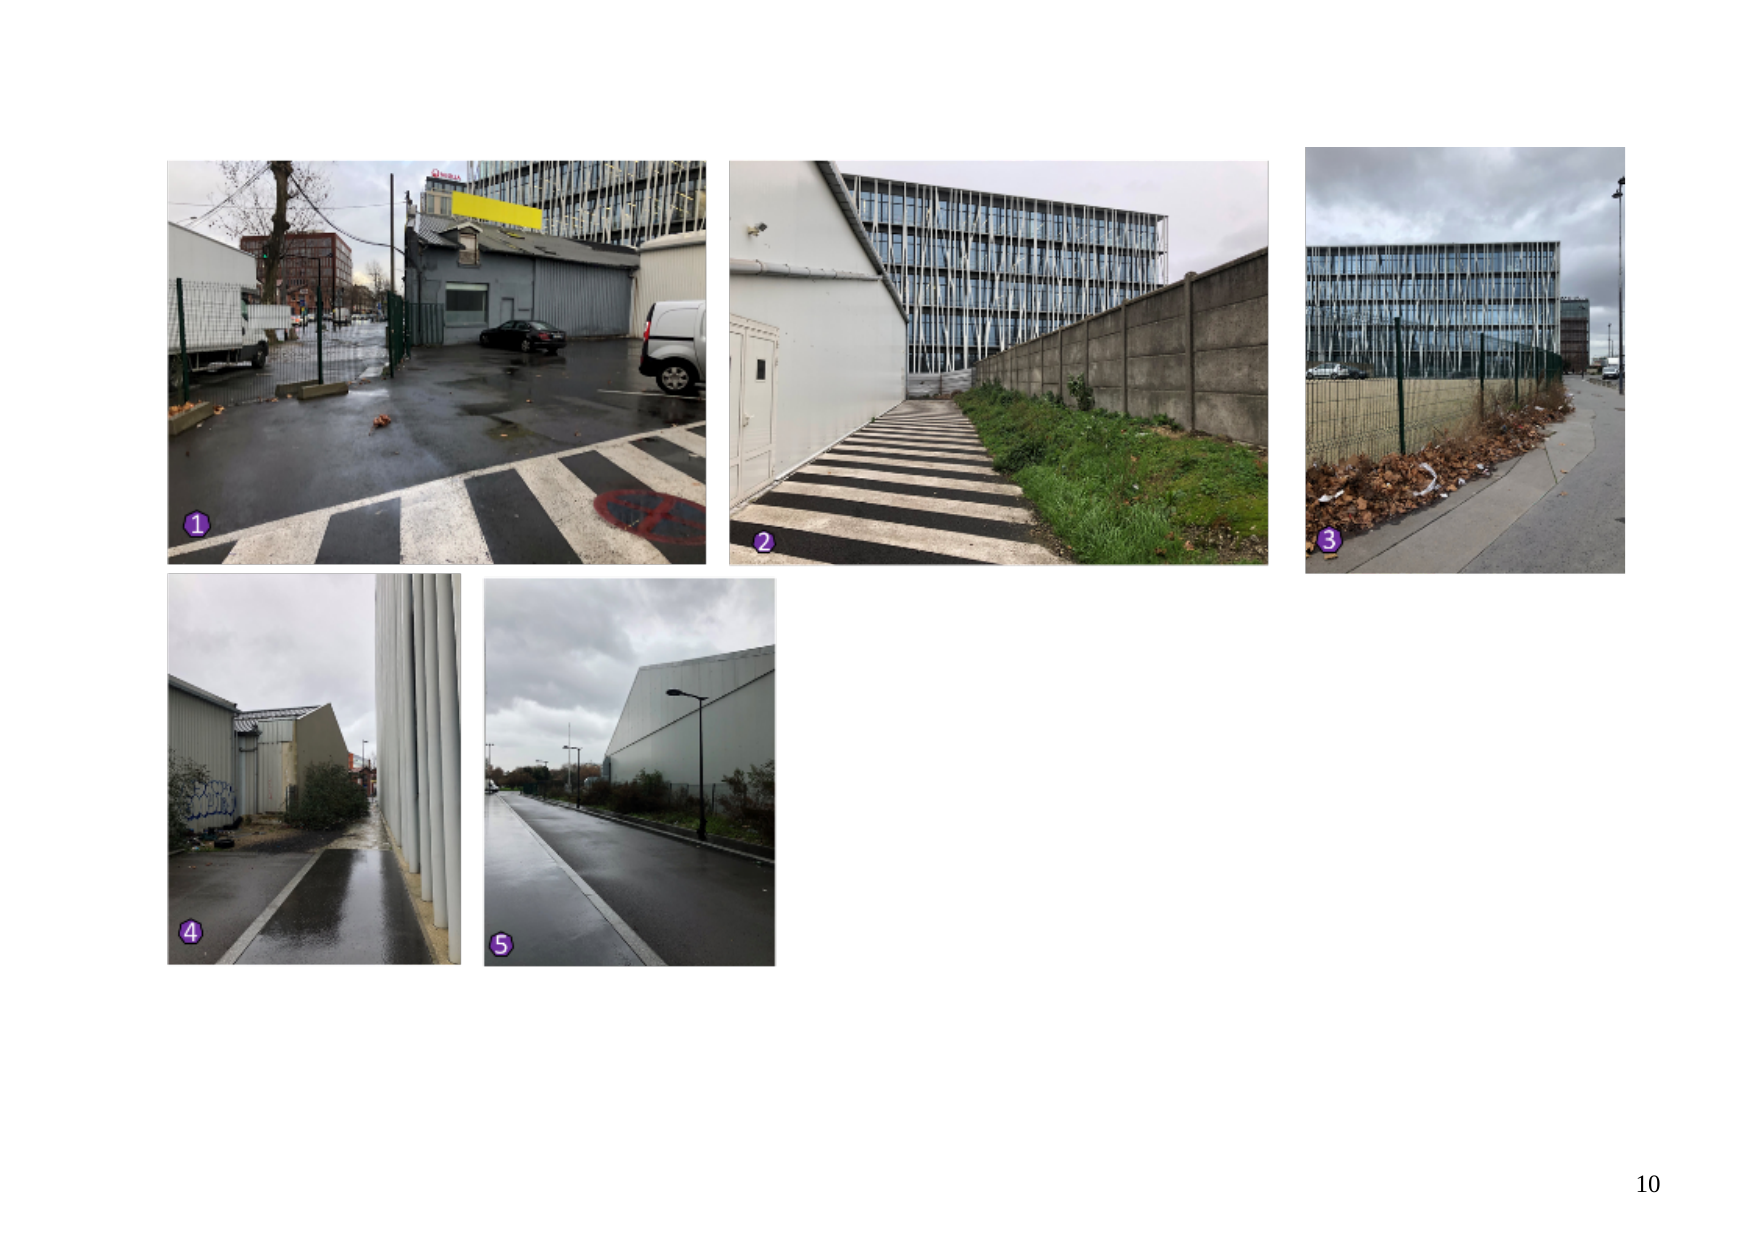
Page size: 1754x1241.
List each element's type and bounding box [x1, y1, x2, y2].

picture [166, 147, 1626, 979]
